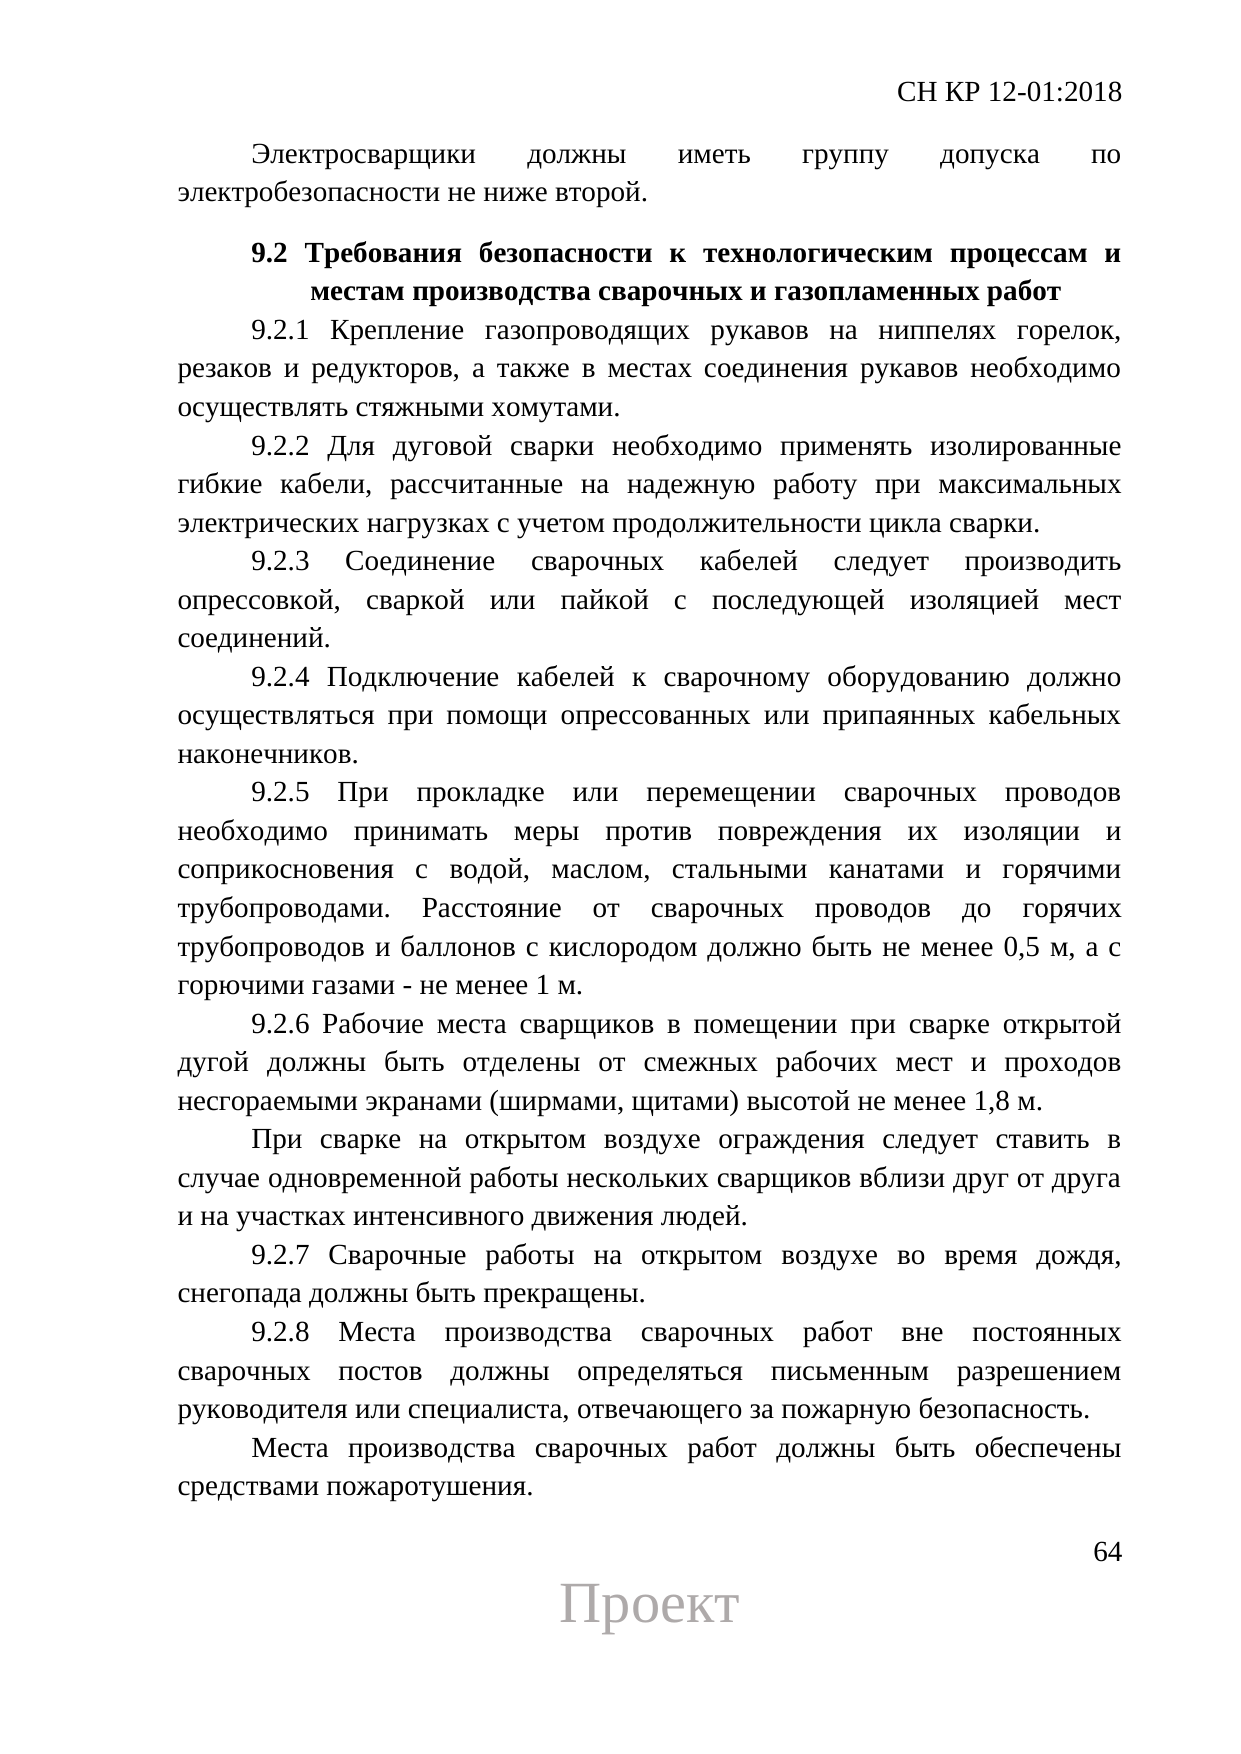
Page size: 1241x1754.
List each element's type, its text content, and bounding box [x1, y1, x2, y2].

text 9.2.6 Рабочие места сварщиков в помещении при сварке открытой дугой должны быть отделены от смежных рабочих мест и проходов несгораемыми экранами (ширмами, щитами) высотой не менее 1,8 м. [177, 1006, 1122, 1116]
text 9.2.5 При прокладке или перемещении сварочных проводов необходимо принимать меры против повреждения их изоляции и соприкосновения с водой, маслом, стальными канатами и горячими трубопроводами. Расстояние от сварочных проводов до горячих трубопроводов и баллонов с кислородом должно быть не менее 0,5 м, а с горючими газами - не менее 1 м. [177, 774, 1122, 1001]
text 9.2.8 Места производства сварочных работ вне постоянных сварочных постов должны определяться письменным разрешением руководителя или специалиста, отвечающего за пожарную безопасность. [177, 1314, 1122, 1425]
text Места производства сварочных работ должны быть обеспечены средствами пожаротушения. [177, 1430, 1122, 1502]
text При сварке на открытом воздухе ограждения следует ставить в случае одновременной работы нескольких сварщиков вблизи друг от друга и на участках интенсивного движения людей. [177, 1121, 1122, 1232]
text 9.2.1 Крепление газопроводящих рукавов на ниппелях горелок, резаков и редукторов, а также в местах соединения рукавов необходимо осуществлять стяжными хомутами. [177, 312, 1122, 423]
text 9.2.7 Сварочные работы на открытом воздухе во время дождя, снегопада должны быть прекращены. [177, 1237, 1122, 1309]
text Электросварщики должны иметь группу допуска по электробезопасности не ниже второй. [177, 136, 1122, 208]
text 9.2.4 Подключение кабелей к сварочному оборудованию должно осуществляться при помощи опрессованных или припаянных кабельных наконечников. [177, 659, 1122, 769]
text 9.2 Требования безопасности к технологическим процессам и местам производства сварочных и газопламенных работ [251, 235, 1122, 307]
text 9.2.3 Соединение сварочных кабелей следует производить опрессовкой, сваркой или пайкой с последующей изоляцией мест соединений. [177, 543, 1122, 654]
text 9.2.2 Для дуговой сварки необходимо применять изолированные гибкие кабели, рассчитанные на надежную работу при максимальных электрических нагрузках с учетом продолжительности цикла сварки. [177, 428, 1122, 538]
